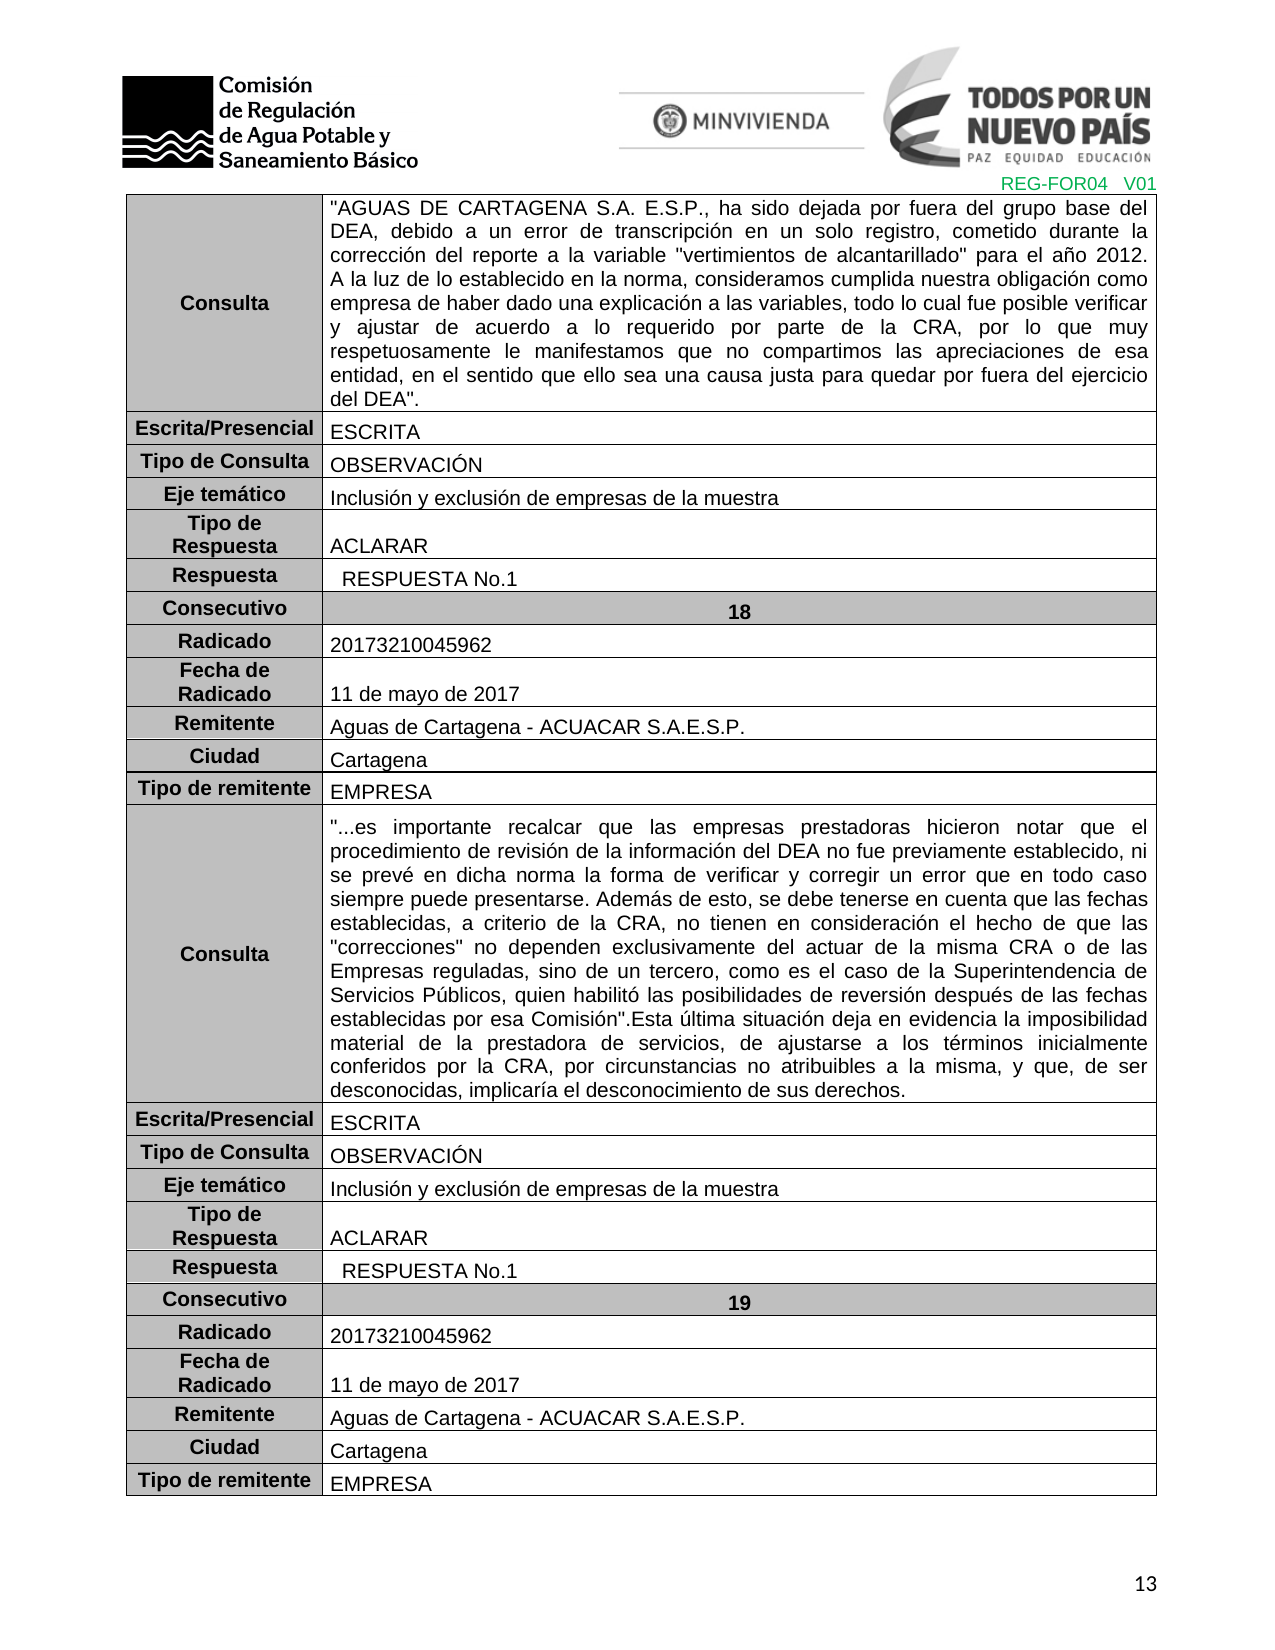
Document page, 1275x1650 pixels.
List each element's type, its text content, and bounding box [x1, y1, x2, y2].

table_cell Cartagena [323, 1431, 1156, 1463]
table_cell OBSERVACIÓN [323, 1136, 1156, 1168]
table_cell 20173210045962 [323, 1316, 1156, 1348]
table_cell ESCRITA [323, 1103, 1156, 1135]
table_cell ACLARAR [323, 510, 1156, 558]
table_cell Ciudad [127, 740, 322, 771]
table_cell Radicado [127, 1316, 322, 1348]
table_cell Tipo de remitente [127, 773, 322, 804]
table_cell Cartagena [323, 740, 1156, 771]
table_cell ACLARAR [323, 1202, 1156, 1249]
table_cell 20173210045962 [323, 625, 1156, 657]
table_cell 11 de mayo de 2017 [323, 658, 1156, 706]
table_cell Fecha de Radicado [127, 658, 322, 706]
table_cell Tipo de Consulta [127, 445, 322, 477]
table_cell Respuesta [127, 559, 322, 591]
table_cell Fecha de Radicado [127, 1349, 322, 1397]
table_cell EMPRESA [323, 773, 1156, 804]
table_cell EMPRESA [323, 1464, 1156, 1495]
table_cell Ciudad [127, 1431, 322, 1463]
table_cell Tipo de Consulta [127, 1136, 322, 1168]
picture [122, 76, 418, 168]
table_cell Escrita/Presencial [127, 1103, 322, 1135]
table_cell Respuesta [127, 1251, 322, 1282]
table_cell Consulta [127, 195, 322, 411]
picture [1138, 178, 1144, 187]
table_cell Tipo de Respuesta [127, 1202, 322, 1249]
table_cell "...es importante recalcar que las empresas prestadoras hicieron notar que el procedimiento de revisión de la información del DEA no fue previamente establecido, ni se prevé en dicha norma la forma de verificar y corregir un error que en todo caso siempre puede presentarse. Además de esto, se debe tenerse en cuenta que las fechas establecidas, a criterio de la CRA, no tienen en consideración el hecho de que las "correcciones" no dependen exclusivamente del actuar de la misma CRA o de las Empresas reguladas, sino de un tercero, como es el caso de la Superintendencia de Servicios Públicos, quien habilitó las posibilidades de reversión después de las fechas establecidas por esa Comisión".Esta última situación deja en evidencia la imposibilidad material de la prestadora de servicios, de ajustarse a los términos inicialmente conferidos por la CRA, por circunstancias no atribuibles a la misma, y que, de ser desconocidas, implicaría el desconocimiento de sus derechos. [323, 805, 1156, 1102]
picture [618, 35, 1150, 187]
table_cell Radicado [127, 625, 322, 657]
table_cell Tipo de remitente [127, 1464, 322, 1495]
picture [1062, 178, 1071, 187]
table_cell 11 de mayo de 2017 [323, 1349, 1156, 1397]
table_cell RESPUESTA No.1 [323, 1251, 1156, 1282]
table_cell Eje temático [127, 1169, 322, 1201]
table_cell Consecutivo [127, 592, 322, 624]
table_cell Remitente [127, 707, 322, 738]
table_cell Inclusión y exclusión de empresas de la muestra [323, 1169, 1156, 1201]
table_cell RESPUESTA No.1 [323, 559, 1156, 591]
table_cell Inclusión y exclusión de empresas de la muestra [323, 478, 1156, 509]
table_cell Consulta [127, 805, 322, 1102]
table_cell 18 [323, 592, 1156, 624]
table_cell Remitente [127, 1398, 322, 1430]
table_cell Consecutivo [127, 1284, 322, 1315]
table_cell OBSERVACIÓN [323, 445, 1156, 477]
table_cell 19 [323, 1284, 1156, 1315]
table_cell "AGUAS DE CARTAGENA S.A. E.S.P., ha sido dejada por fuera del grupo base del DEA, debido a un error de transcripción en un solo registro, cometido durante la corrección del reporte a la variable "vertimientos de alcantarillado" para el año 2012. A la luz de lo establecido en la norma, consideramos cumplida nuestra obligación como empresa de haber dado una explicación a las variables, todo lo cual fue posible verificar y ajustar de acuerdo a lo requerido por parte de la CRA, por lo que muy respetuosamente le manifestamos que no compartimos las apreciaciones de esa entidad, en el sentido que ello sea una causa justa para quedar por fuera del ejercicio del DEA". [323, 195, 1156, 411]
table_cell ESCRITA [323, 412, 1156, 444]
picture [1089, 178, 1095, 187]
table_cell Aguas de Cartagena - ACUACAR S.A.E.S.P. [323, 1398, 1156, 1430]
table_cell Aguas de Cartagena - ACUACAR S.A.E.S.P. [323, 707, 1156, 738]
table_cell Escrita/Presencial [127, 412, 322, 444]
table_cell Tipo de Respuesta [127, 510, 322, 558]
table_cell Eje temático [127, 478, 322, 509]
